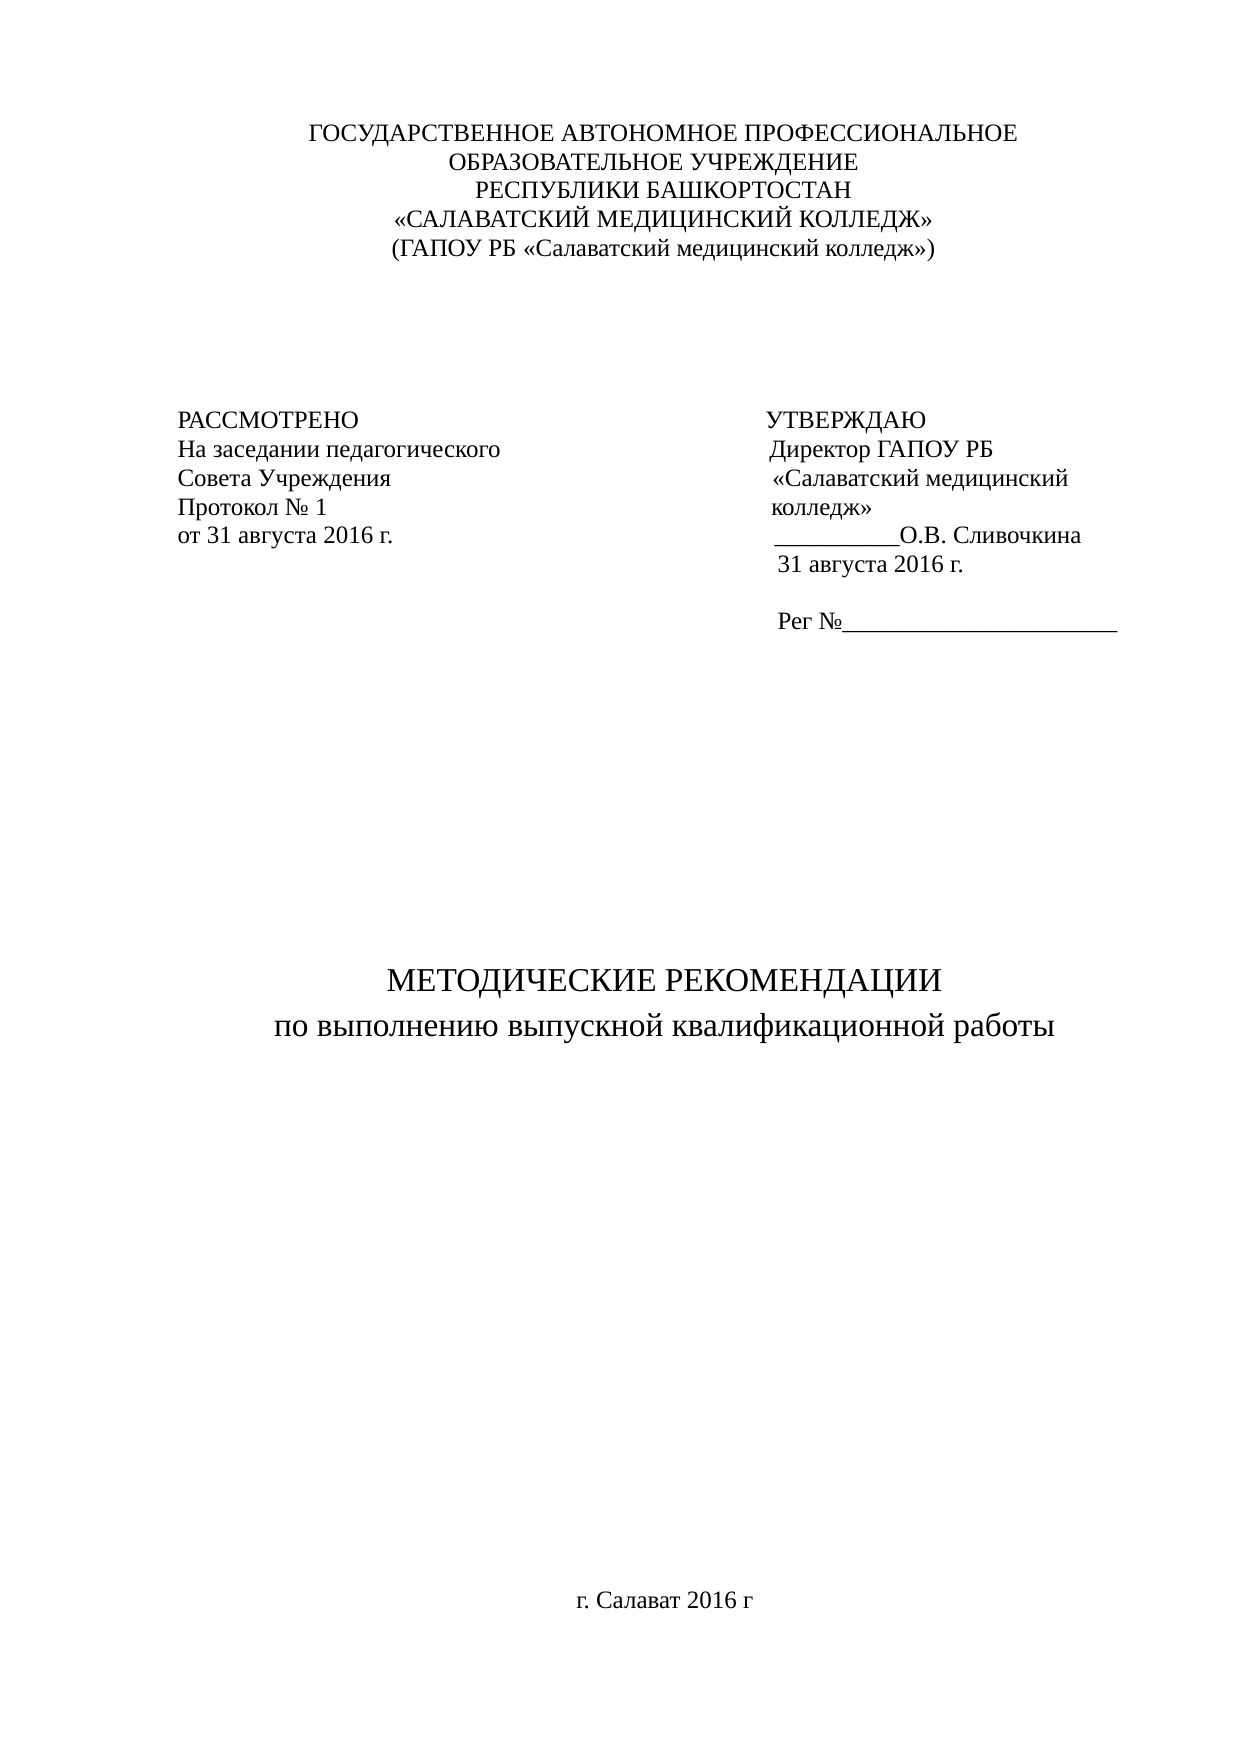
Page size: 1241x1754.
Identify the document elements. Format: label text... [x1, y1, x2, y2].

text МЕТОДИЧЕСКИЕ РЕКОМЕНДАЦИИ [177, 961, 1152, 999]
text РЕСПУБЛИКИ БАШКОРТОСТАН [177, 176, 1149, 204]
text ГОСУДАРСТВЕННОЕ АВТОНОМНОЕ ПРОФЕССИОНАЛЬНОЕ [177, 118, 1149, 147]
text г. Салават 2016 г [177, 1586, 1152, 1614]
text по выполнению выпускной квалификационной работы [177, 1005, 1152, 1043]
text «САЛАВАТСКИЙ МЕДИЦИНСКИЙ КОЛЛЕДЖ» [177, 204, 1149, 233]
text ОБРАЗОВАТЕЛЬНОЕ УЧРЕЖДЕНИЕ [177, 147, 1149, 176]
text (ГАПОУ РБ «Салаватский медицинский колледж») [177, 233, 1149, 262]
table_header РАССМОТРЕНО УТВЕРЖДАЮ На заседании педагогического Директор ГАПОУ РБ Совета Учреждения «Салаватский медицинский Протокол № 1 колледж» от 31 августа 2016 г. __________О.В. Сливочкина 31 августа 2016 г. Рег №______________________ [166, 406, 1163, 635]
